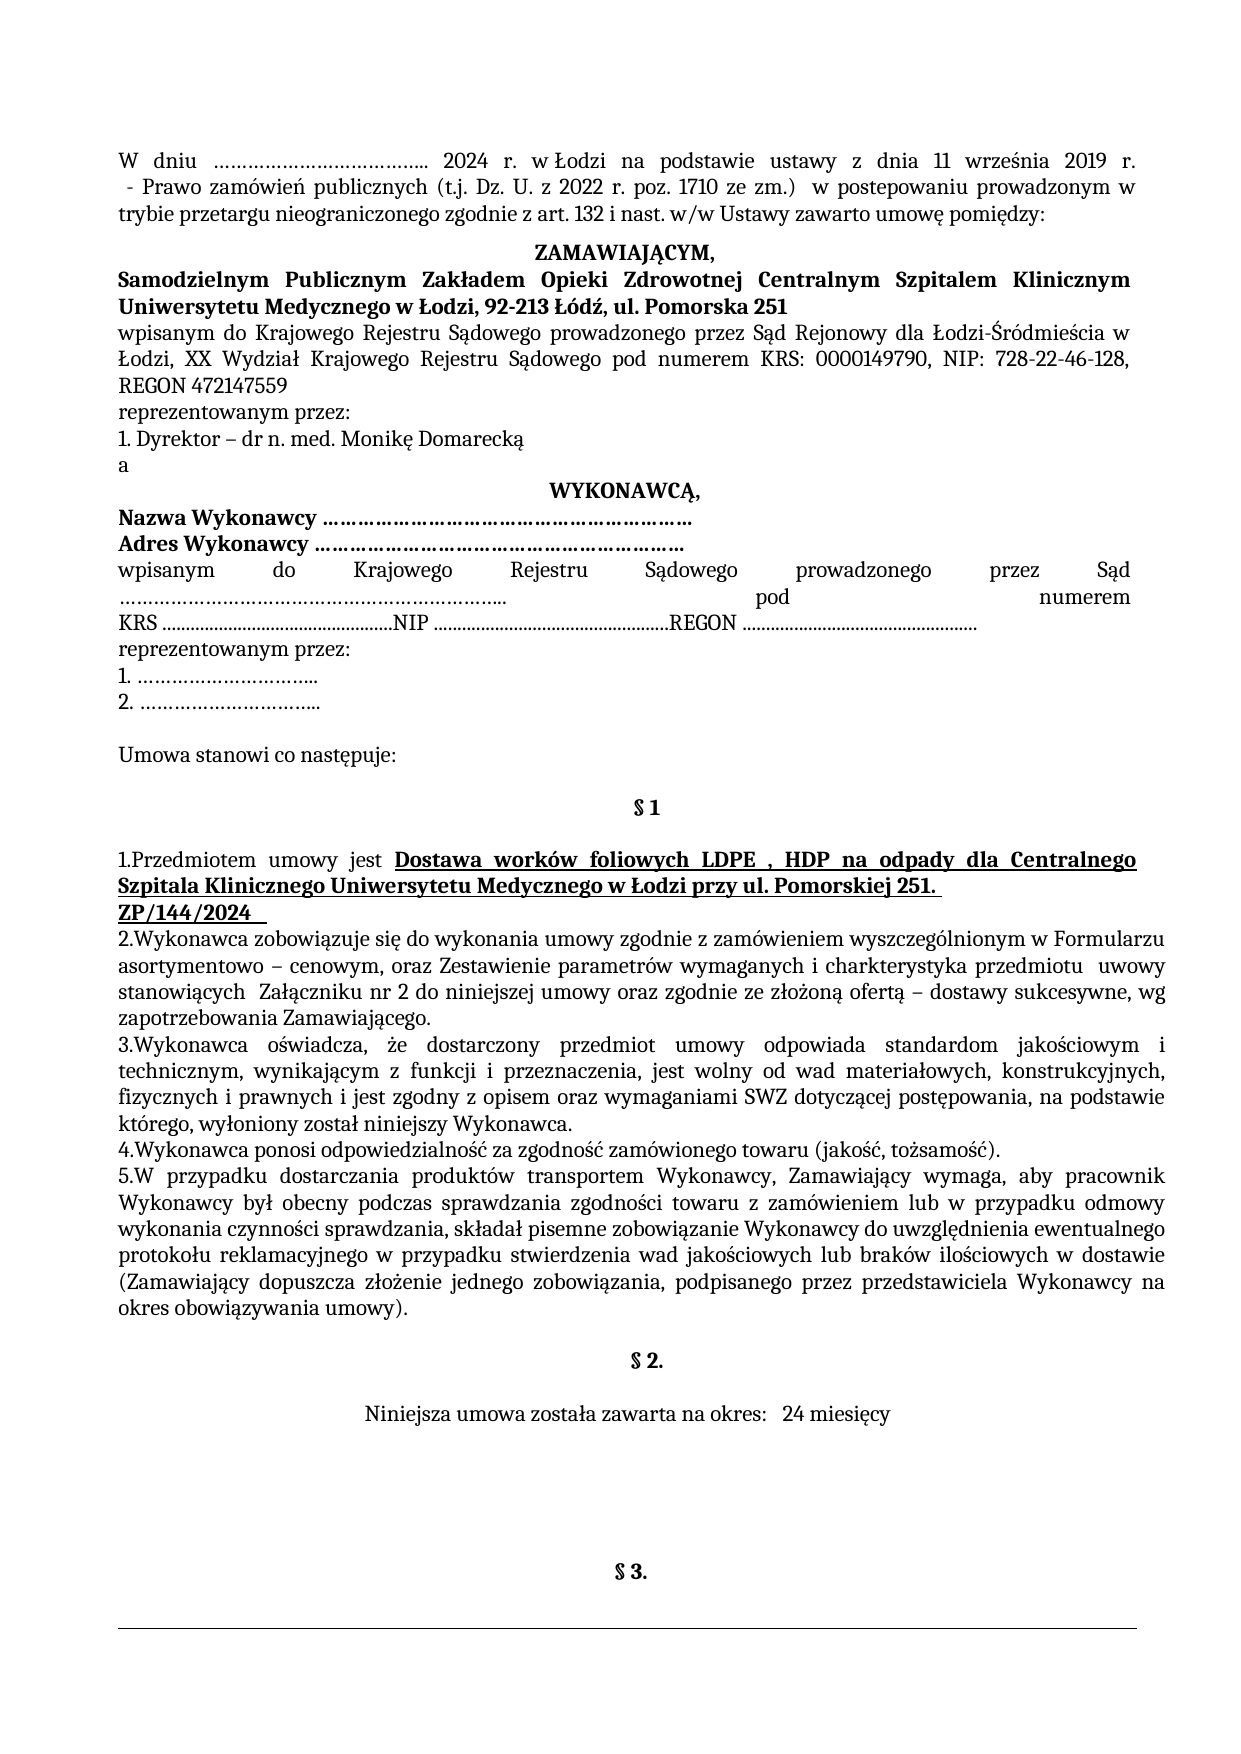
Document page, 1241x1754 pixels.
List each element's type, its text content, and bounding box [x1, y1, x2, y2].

text 2.Wykonawca zobowiązuje się do wykonania umowy zgodnie z zamówieniem wyszczególnionym w Formularzu asortymentowo – cenowym, oraz Zestawienie parametrów wymaganych i charkterystyka przedmiotu uwowy stanowiących Załączniku nr 2 do niniejszej umowy oraz zgodnie ze złożoną ofertą – dostawy sukcesywne, wg zapotrzebowania Zamawiającego. [118, 926, 1167, 1031]
text § 1 [156, 794, 1137, 821]
text Adres Wykonawcy ……………………………………………………… [118, 531, 1131, 557]
text ZAMAWIAJĄCYM, [118, 239, 1131, 266]
text wpisanym do Krajowego Rejestru Sądowego prowadzonego przez Sąd Rejonowy dla Łodzi-Śródmieścia w Łodzi, XX Wydział Krajowego Rejestru Sądowego pod numerem KRS: 0000149790, NIP: 728-22-46-128, REGON 472147559 [118, 320, 1131, 399]
text ZP/144/2024 [118, 900, 1137, 926]
text Umowa stanowi co następuje: [118, 742, 1137, 768]
text a [118, 452, 1131, 478]
text reprezentowanym przez: [118, 399, 1131, 425]
text Nazwa Wykonawcy ……………………………………………………… [118, 504, 1137, 531]
text 3.Wykonawca oświadcza, że dostarczony przedmiot umowy odpowiada standardom jakościowym i technicznym, wynikającym z funkcji i przeznaczenia, jest wolny od wad materiałowych, konstrukcyjnych, fizycznych i prawnych i jest zgodny z opisem oraz wymaganiami SWZ dotyczącej postępowania, na podstawie którego, wyłoniony został niniejszy Wykonawca. [118, 1031, 1167, 1137]
text 4.Wykonawca ponosi odpowiedzialność za zgodność zamówionego towaru (jakość, tożsamość). [118, 1137, 1167, 1163]
text W dniu ……………………………….. 2024 r. w Łodzi na podstawie ustawy z dnia 11 września 2019 r. - Prawo zamówień publicznych (t.j. Dz. U. z 2022 r. poz. 1710 ze zm.) w postepowaniu prowadzonym w trybie przetargu nieograniczonego zgodnie z art. 132 i nast. w/w Ustawy zawarto umowę pomiędzy: [118, 148, 1137, 227]
text Niniejsza umowa została zawarta na okres: 24 miesięcy [118, 1400, 1137, 1427]
text § 2. [156, 1348, 1137, 1374]
text 2. ………………………….. [118, 689, 1131, 715]
text Samodzielnym Publicznym Zakładem Opieki Zdrowotnej Centralnym Szpitalem Klinicznym Uniwersytetu Medycznego w Łodzi, 92-213 Łódź, ul. Pomorska 251 [118, 267, 1131, 320]
text WYKONAWCĄ, [118, 478, 1131, 504]
text § 3. [613, 1558, 1137, 1585]
text 1. Dyrektor – dr n. med. Monikę Domarecką [118, 425, 1131, 452]
text wpisanym do Krajowego Rejestru Sądowego prowadzonego przez Sąd ………………………………………………………….. pod numerem KRS .................................................NIP ..................................................REGON .................................................. [118, 557, 1131, 636]
text reprezentowanym przez: [118, 636, 1131, 662]
text 5.W przypadku dostarczania produktów transportem Wykonawcy, Zamawiający wymaga, aby pracownik Wykonawcy był obecny podczas sprawdzania zgodności towaru z zamówieniem lub w przypadku odmowy wykonania czynności sprawdzania, składał pisemne zobowiązanie Wykonawcy do uwzględnienia ewentualnego protokołu reklamacyjnego w przypadku stwierdzenia wad jakościowych lub braków ilościowych w dostawie (Zamawiający dopuszcza złożenie jednego zobowiązania, podpisanego przez przedstawiciela Wykonawcy na okres obowiązywania umowy). [118, 1163, 1167, 1321]
text 1.Przedmiotem umowy jest Dostawa worków foliowych LDPE , HDP na odpady dla Centralnego Szpitala Klinicznego Uniwersytetu Medycznego w Łodzi przy ul. Pomorskiej 251. [118, 847, 1137, 900]
text 1. ………………………….. [118, 662, 1131, 689]
